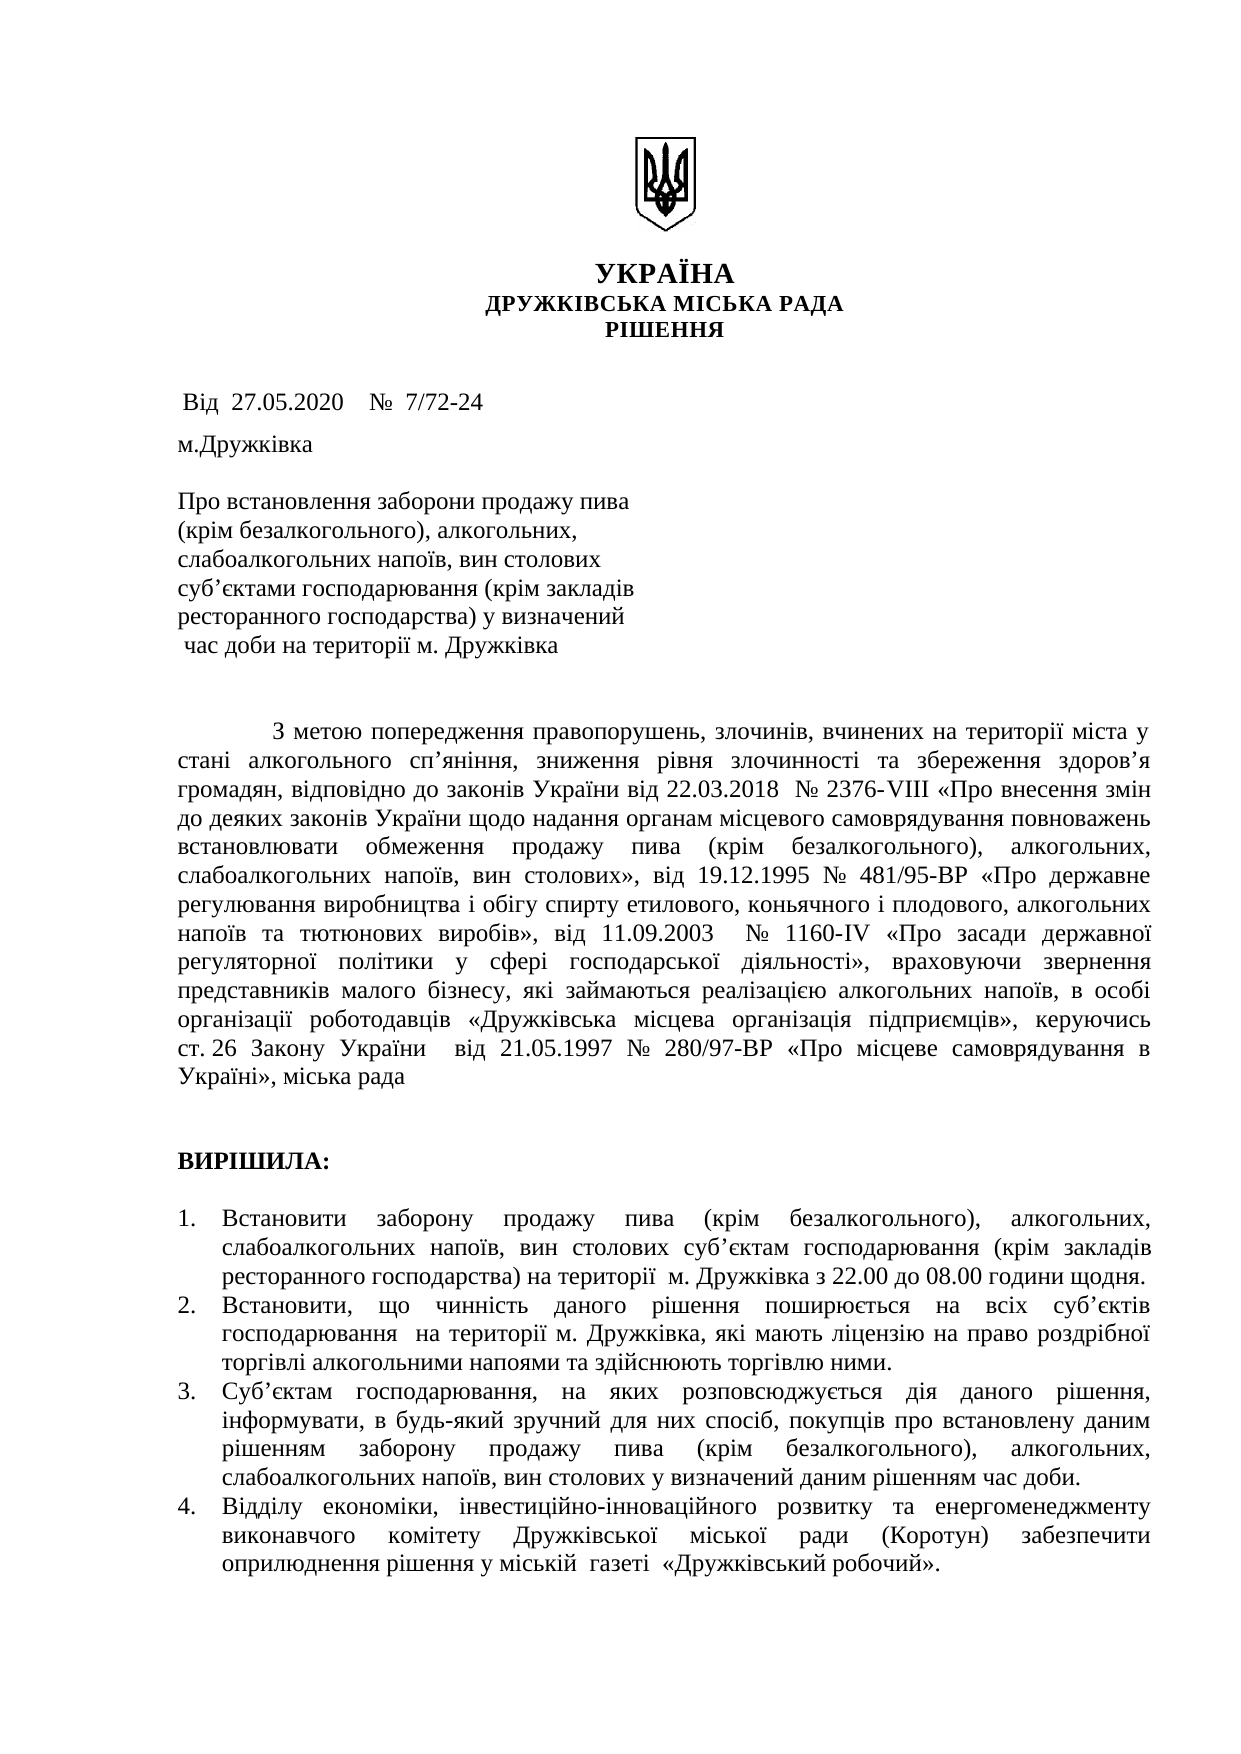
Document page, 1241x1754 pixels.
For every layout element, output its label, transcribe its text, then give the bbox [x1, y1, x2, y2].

text Про встановлення заборони продажу пива [177, 486, 1152, 515]
list Встановити, що чинність даного рішення поширюється на всіх суб’єктів господарювання на території м. Дружківка, які мають ліцензію на право роздрібної торгівлі алкогольними напоями та здійснюють торгівлю ними. [177, 1290, 1152, 1376]
picture [634, 135, 697, 232]
text м.Дружкiвка [177, 429, 1152, 458]
list Суб’єктам господарювання, на яких розповсюджується дія даного рішення, інформувати, в будь-який зручний для них спосіб, покупців про встановлену даним рішенням заборону продажу пива (крім безалкогольного), алкогольних, слабоалкогольних напоїв, вин столових у визначений даним рішенням час доби. [177, 1376, 1152, 1491]
text (крім безалкогольного), алкогольних, [177, 515, 1152, 544]
list Встановити заборону продажу пива (крім безалкогольного), алкогольних, слабоалкогольних напоїв, вин столових суб’єктам господарювання (крім закладів ресторанного господарства) на території м. Дружківка з 22.00 до 08.00 години щодня. [177, 1203, 1152, 1290]
text ДРУЖКIВСЬКА МIСЬКА РАДА [177, 290, 1152, 316]
text З метою попередження правопорушень, злочинів, вчинених на території міста у стані алкогольного сп’яніння, зниження рівня злочинності та збереження здоров’я громадян, відповідно до законів України від 22.03.2018 № 2376-VIII «Про внесення змін до деяких законів України щодо надання органам місцевого самоврядування повноважень встановлювати обмеження продажу пива (крім безалкогольного), алкогольних, слабоалкогольних напоїв, вин столових», від 19.12.1995 № 481/95-ВР «Про державне регулювання виробництва і обігу спирту етилового, коньячного і плодового, алкогольних напоїв та тютюнових виробів», від 11.09.2003 № 1160-IV «Про засади державної регуляторної політики у сфері господарської діяльності», враховуючи звернення представників малого бізнесу, які займаються реалізацією алкогольних напоїв, в особі організації роботодавців «Дружківська місцева організація підприємців», керуючись ст. 26 Закону України від 21.05.1997 № 280/97-ВР «Про місцеве самоврядування в Україні», міська рада [177, 716, 1152, 1090]
text УКРАЇНА [177, 256, 1152, 290]
text слабоалкогольних напоїв, вин столових [177, 544, 1152, 573]
text суб’єктами господарювання (крім закладів [177, 573, 1152, 601]
list Відділу економіки, інвестиційно-інноваційного розвитку та енергоменеджменту виконавчого комітету Дружківської міської ради (Коротун) забезпечити оприлюднення рішення у міській газеті «Дружківський робочий». [177, 1491, 1152, 1577]
text час доби на території м. Дружківка [177, 630, 1152, 659]
text ВИРІШИЛА: [177, 1146, 1152, 1175]
text ресторанного господарства) у визначений [177, 601, 1152, 630]
text РIШЕННЯ [177, 316, 1152, 343]
